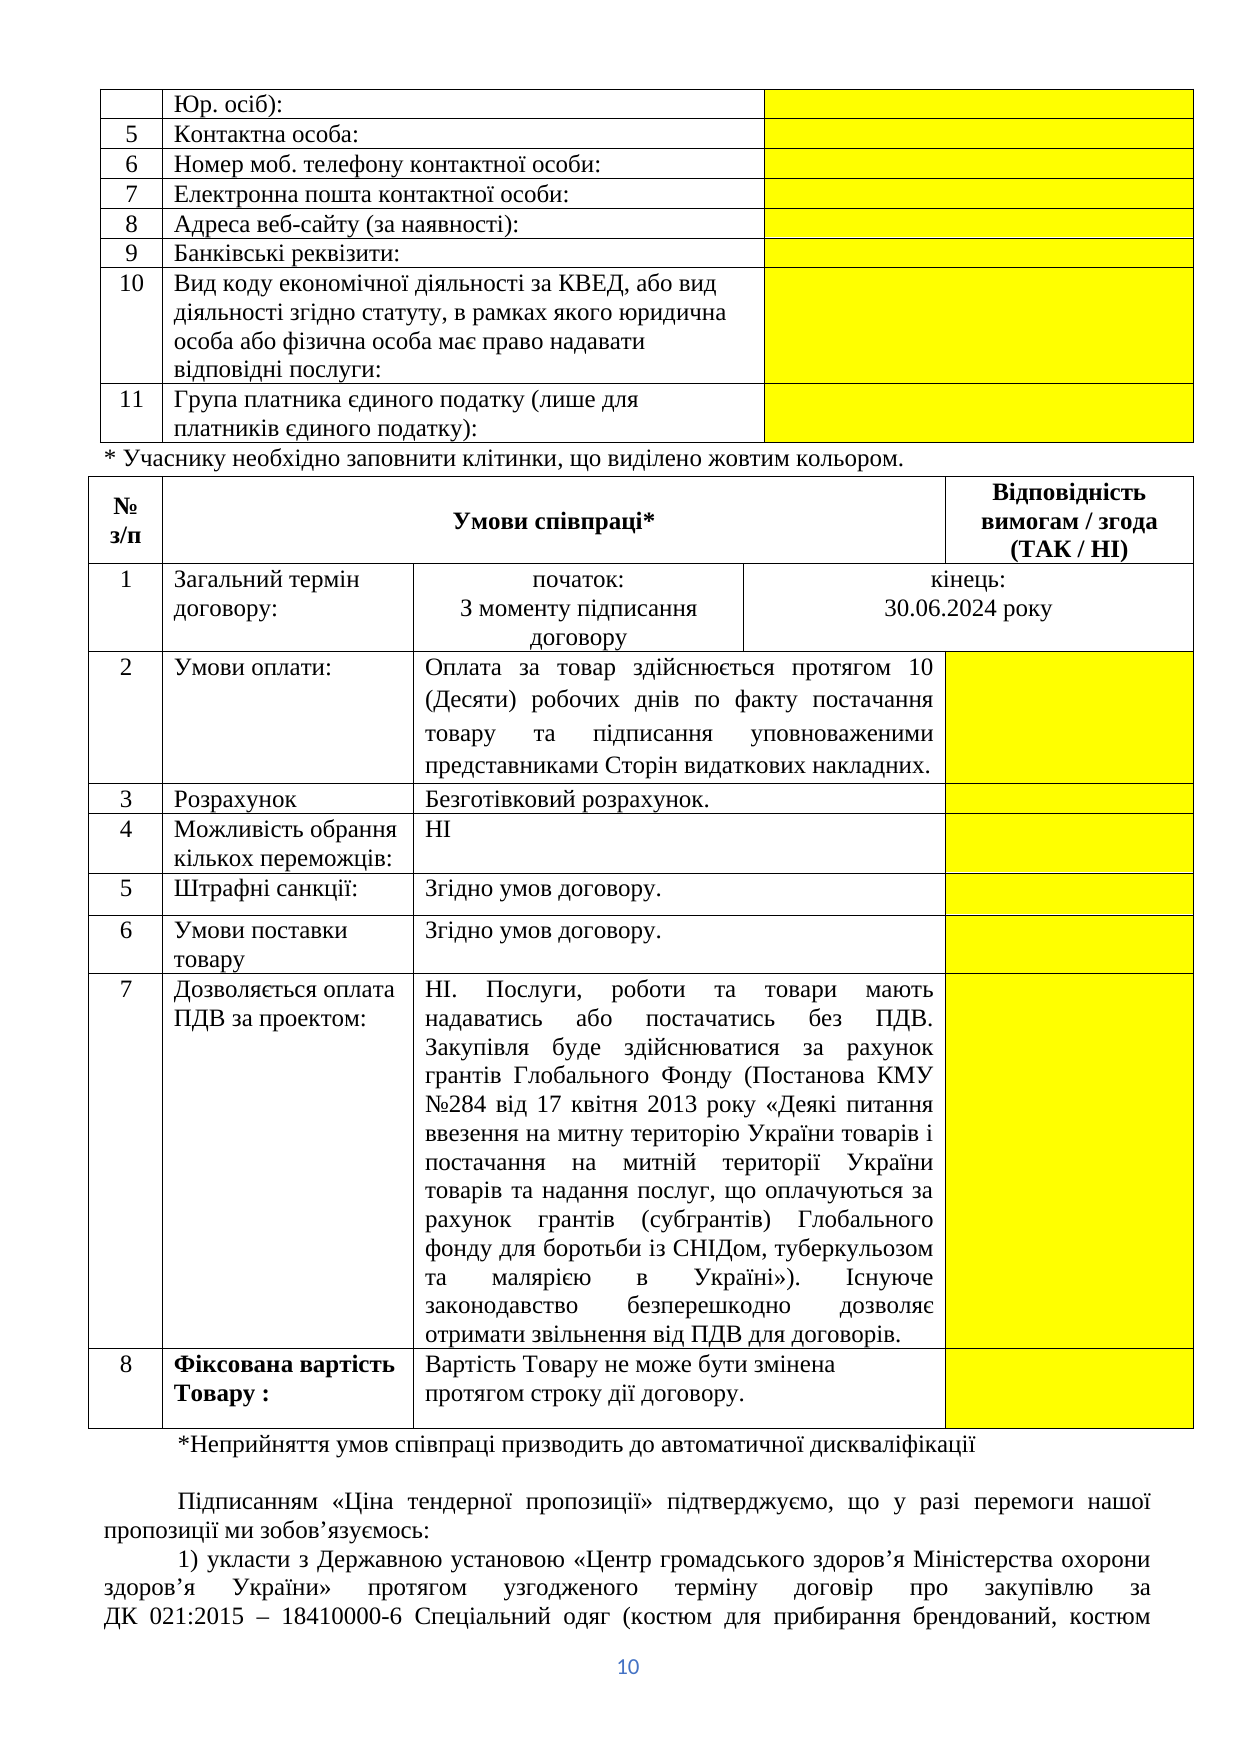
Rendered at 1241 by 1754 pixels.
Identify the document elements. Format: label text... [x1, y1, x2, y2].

table_cell [946, 974, 1193, 1348]
table_cell 10 [101, 268, 162, 383]
table_cell Розрахунок [163, 784, 413, 813]
table_cell Номер моб. телефону контактної особи: [163, 149, 764, 178]
table_cell 2 [89, 652, 162, 783]
table_cell Адреса веб-сайту (за наявності): [163, 209, 764, 237]
table_cell 8 [89, 1349, 162, 1428]
table_cell Дозволяється оплата ПДВ за проектом: [163, 974, 413, 1348]
table_cell Загальний термін договору: [163, 564, 413, 651]
table_cell [946, 1349, 1193, 1428]
table_cell кінець: 30.06.2024 року [744, 564, 1193, 651]
table_cell Група платника єдиного податку (лише для платників єдиного податку): [163, 384, 764, 442]
table_cell 4 [101, 90, 162, 118]
table_cell Банківські реквізити: [163, 239, 764, 267]
table_cell 7 [101, 179, 162, 208]
table_cell Умови поставки товару [163, 916, 413, 973]
table_cell Вид коду економічної діяльності за КВЕД, або вид діяльності згідно статуту, в рамках якого юридична особа або фізична особа має право надавати відповідні послуги: [163, 268, 764, 383]
table_cell [765, 209, 1193, 237]
table_cell [765, 239, 1193, 267]
table_cell Штрафні санкції: [163, 874, 413, 914]
table_cell [946, 814, 1193, 872]
table_cell [765, 149, 1193, 178]
table_cell [765, 384, 1193, 442]
table_cell Згідно умов договору. [414, 916, 945, 973]
text *Неприйняття умов співпраці призводить до автоматичної дискваліфікації [103, 1429, 1166, 1457]
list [103, 1544, 1152, 1630]
table_cell Безготівковий розрахунок. [414, 784, 945, 813]
text * Учаснику необхідно заповнити клітинки, що виділено жовтим кольором. [103, 443, 1196, 472]
table_cell 6 [101, 149, 162, 178]
table_cell 9 [101, 239, 162, 267]
table_cell 1 [89, 564, 162, 651]
table_cell [946, 784, 1193, 813]
table_header Відповідність вимогам / згода (ТАК / НІ) [946, 477, 1193, 563]
table_cell Оплата за товар здійснюється протягом 10 (Десяти) робочих днів по факту постачання товару та підписання уповноваженими представниками Сторін видаткових накладних. [414, 652, 945, 783]
table_header № з/п [89, 477, 162, 563]
table_cell [765, 119, 1193, 148]
table_cell НІ. Послуги, роботи та товари мають надаватись або постачатись без ПДВ. Закупівля буде здійснюватися за рахунок грантів Глобального Фонду (Постанова КМУ №284 від 17 квітня 2013 року «Деякі питання ввезення на митну територію України товарів і постачання на митній території України товарів та надання послуг, що оплачуються за рахунок грантів (субгрантів) Глобального фонду для боротьби із СНІДом, туберкульозом та малярією в Україні»). Існуюче законодавство безперешкодно дозволяє отримати звільнення від ПДВ для договорів. [414, 974, 945, 1348]
table_cell 11 [101, 384, 162, 442]
table_cell Електронна пошта контактної особи: [163, 179, 764, 208]
table_cell Умови оплати: [163, 652, 413, 783]
table_cell НІ [414, 814, 945, 872]
table_cell 5 [101, 119, 162, 148]
table_cell 4 [89, 814, 162, 872]
table_cell початок: З моменту підписання договору [414, 564, 743, 651]
table_cell [765, 268, 1193, 383]
table_cell 7 [89, 974, 162, 1348]
table_cell 5 [89, 874, 162, 914]
table_cell Контактна особа: [163, 119, 764, 148]
table_cell Згідно умов договору. [414, 874, 945, 914]
table_cell [946, 874, 1193, 914]
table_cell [163, 90, 764, 118]
table_cell 8 [101, 209, 162, 237]
table_cell Вартість Товару не може бути змінена протягом строку дії договору. [414, 1349, 945, 1428]
table_cell 6 [89, 916, 162, 973]
table_header Умови співпраці* [163, 477, 945, 563]
table_cell [946, 916, 1193, 973]
table_cell Можливість обрання кількох переможців: [163, 814, 413, 872]
table_cell [946, 652, 1193, 783]
text Підписанням «Ціна тендерної пропозиції» підтверджуємо, що у разі перемоги нашої пропозиції ми зобов’язуємось: [103, 1486, 1152, 1544]
table_cell Фіксована вартість Товару : [163, 1349, 413, 1428]
table_cell 3 [89, 784, 162, 813]
table_cell [765, 90, 1193, 118]
table_cell [765, 179, 1193, 208]
